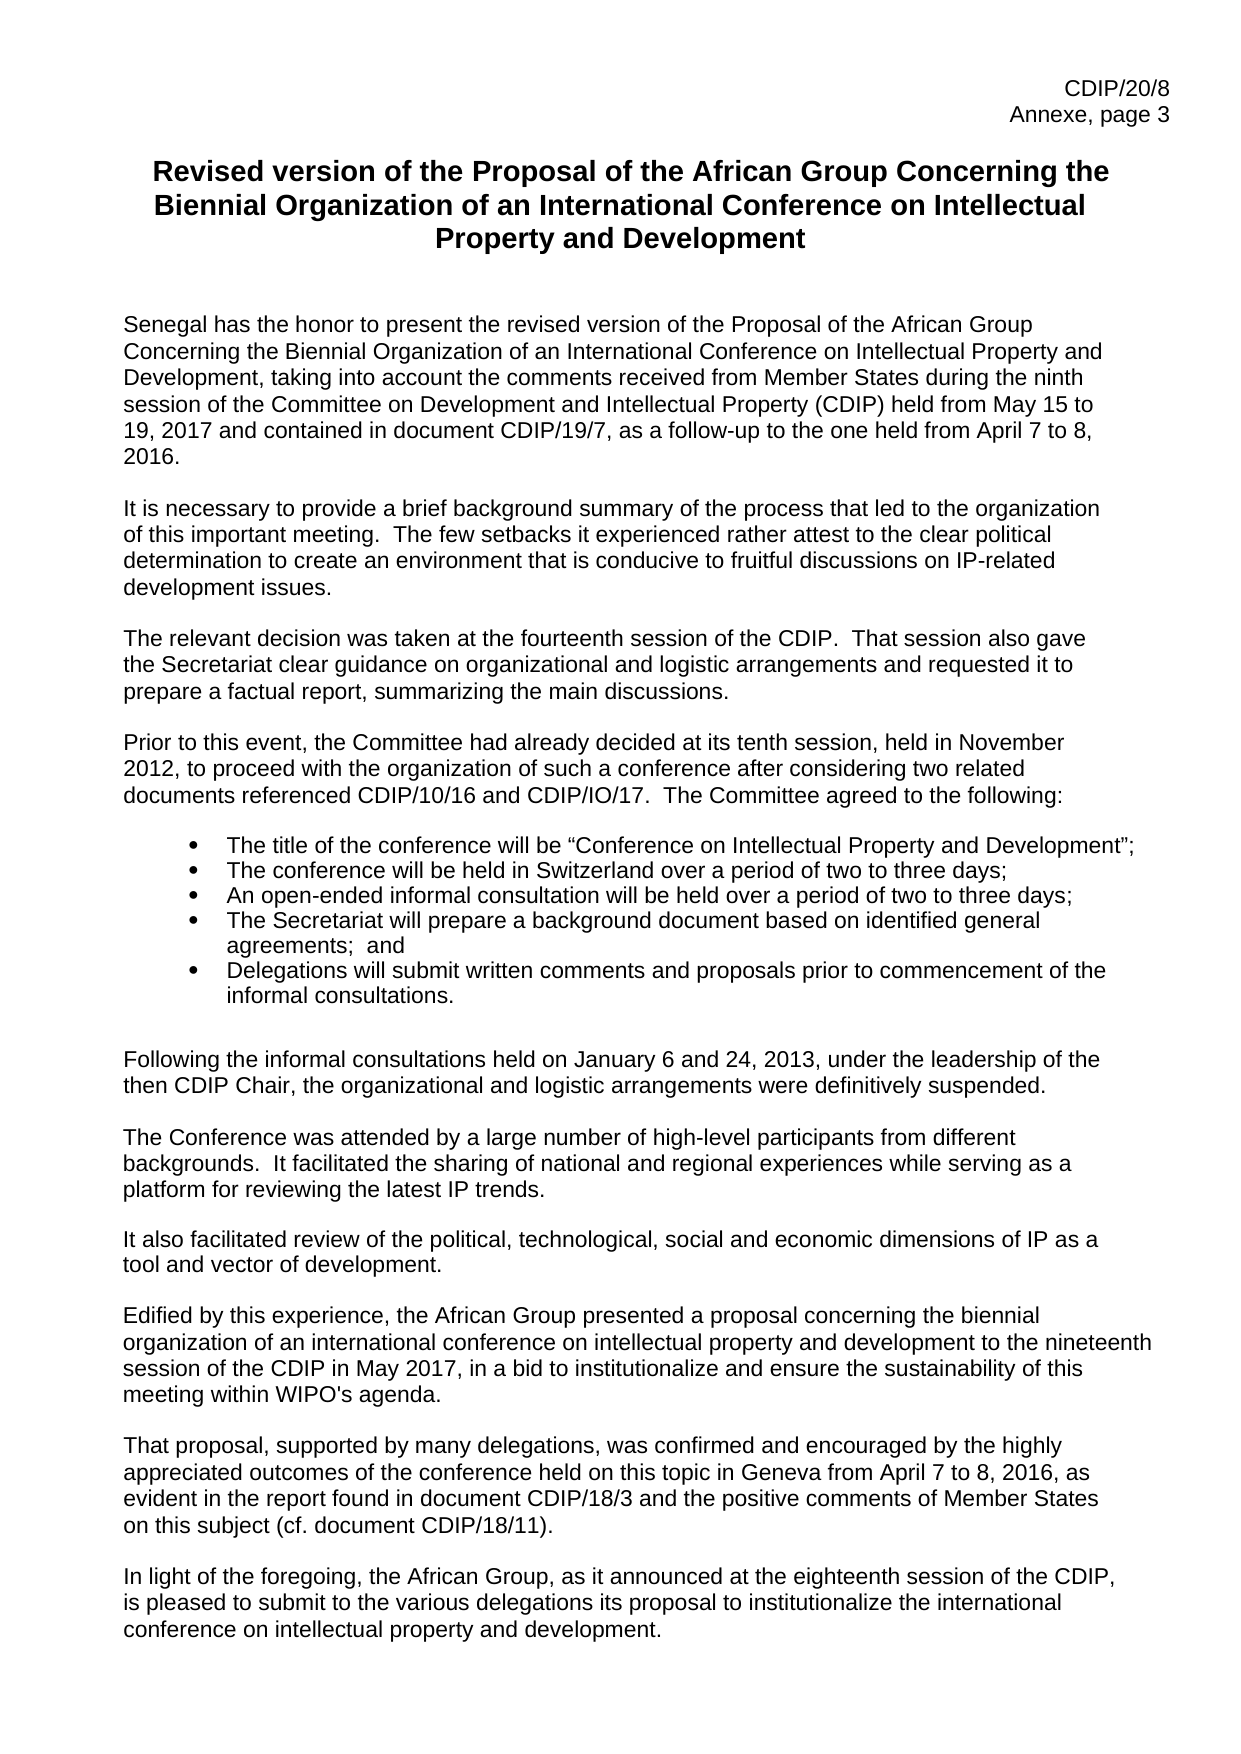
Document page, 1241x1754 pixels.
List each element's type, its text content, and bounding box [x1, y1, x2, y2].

text It is necessary to provide a brief background summary of the process that led to the organization of this important meeting. The few setbacks it experienced rather attest to the clear political determination to create an environment that is conducive to fruitful discussions on IP-related development issues. [123, 494, 1123, 600]
text The Conference was attended by a large number of high-level participants from different backgrounds. It facilitated the sharing of national and regional experiences while serving as a platform for reviewing the latest IP trends. [123, 1123, 1123, 1203]
text Prior to this event, the Committee had already decided at its tenth session, held in November 2012, to proceed with the organization of such a conference after considering two related documents referenced CDIP/10/16 and CDIP/IO/17. The Committee agreed to the following: [123, 729, 1123, 808]
list An open-ended informal consultation will be held over a period of two to three days; [189, 883, 1170, 908]
text In light of the foregoing, the African Group, as it announced at the eighteenth session of the CDIP, is pleased to submit to the various delegations its proposal to institutionalize the international conference on intellectual property and development. [123, 1563, 1123, 1642]
text Following the informal consultations held on January 6 and 24, 2013, under the leadership of the then CDIP Chair, the organizational and logistic arrangements were definitively suspended. [123, 1046, 1123, 1098]
list The title of the conference will be “Conference on Intellectual Property and Development”; [189, 833, 1170, 858]
text Senegal has the honor to present the revised version of the Proposal of the African Group Concerning the Biennial Organization of an International Conference on Intellectual Property and Development, taking into account the comments received from Member States during the ninth session of the Committee on Development and Intellectual Property (CDIP) held from May 15 to 19, 2017 and contained in document CDIP/19/7, as a follow-up to the one held from April 7 to 8, 2016. [123, 311, 1123, 469]
text Revised version of the Proposal of the African Group Concerning the Biennial Organization of an International Conference on Intellectual Property and Development [127, 154, 1114, 255]
text That proposal, supported by many delegations, was confirmed and encouraged by the highly appreciated outcomes of the conference held on this topic in Geneva from April 7 to 8, 2016, as evident in the report found in document CDIP/18/3 and the positive comments of Member States on this subject (cf. document CDIP/18/11). [123, 1432, 1123, 1538]
text Edified by this experience, the African Group presented a proposal concerning the biennial organization of an international conference on intellectual property and development to the nineteenth session of the CDIP in May 2017, in a bid to institutionalize and ensure the sustainability of this meeting within WIPO's agenda. [123, 1302, 1156, 1407]
list The conference will be held in Switzerland over a period of two to three days; [189, 858, 1170, 883]
text The relevant decision was taken at the fourteenth session of the CDIP. That session also gave the Secretariat clear guidance on organizational and logistic arrangements and requested it to prepare a factual report, summarizing the main discussions. [123, 625, 1123, 704]
list The Secretariat will prepare a background document based on identified general agreements; and [189, 908, 1097, 958]
text It also facilitated review of the political, technological, social and economic dimensions of IP as a tool and vector of development. [123, 1228, 1130, 1277]
list Delegations will submit written comments and proposals prior to commencement of the informal consultations. [189, 958, 1170, 1008]
